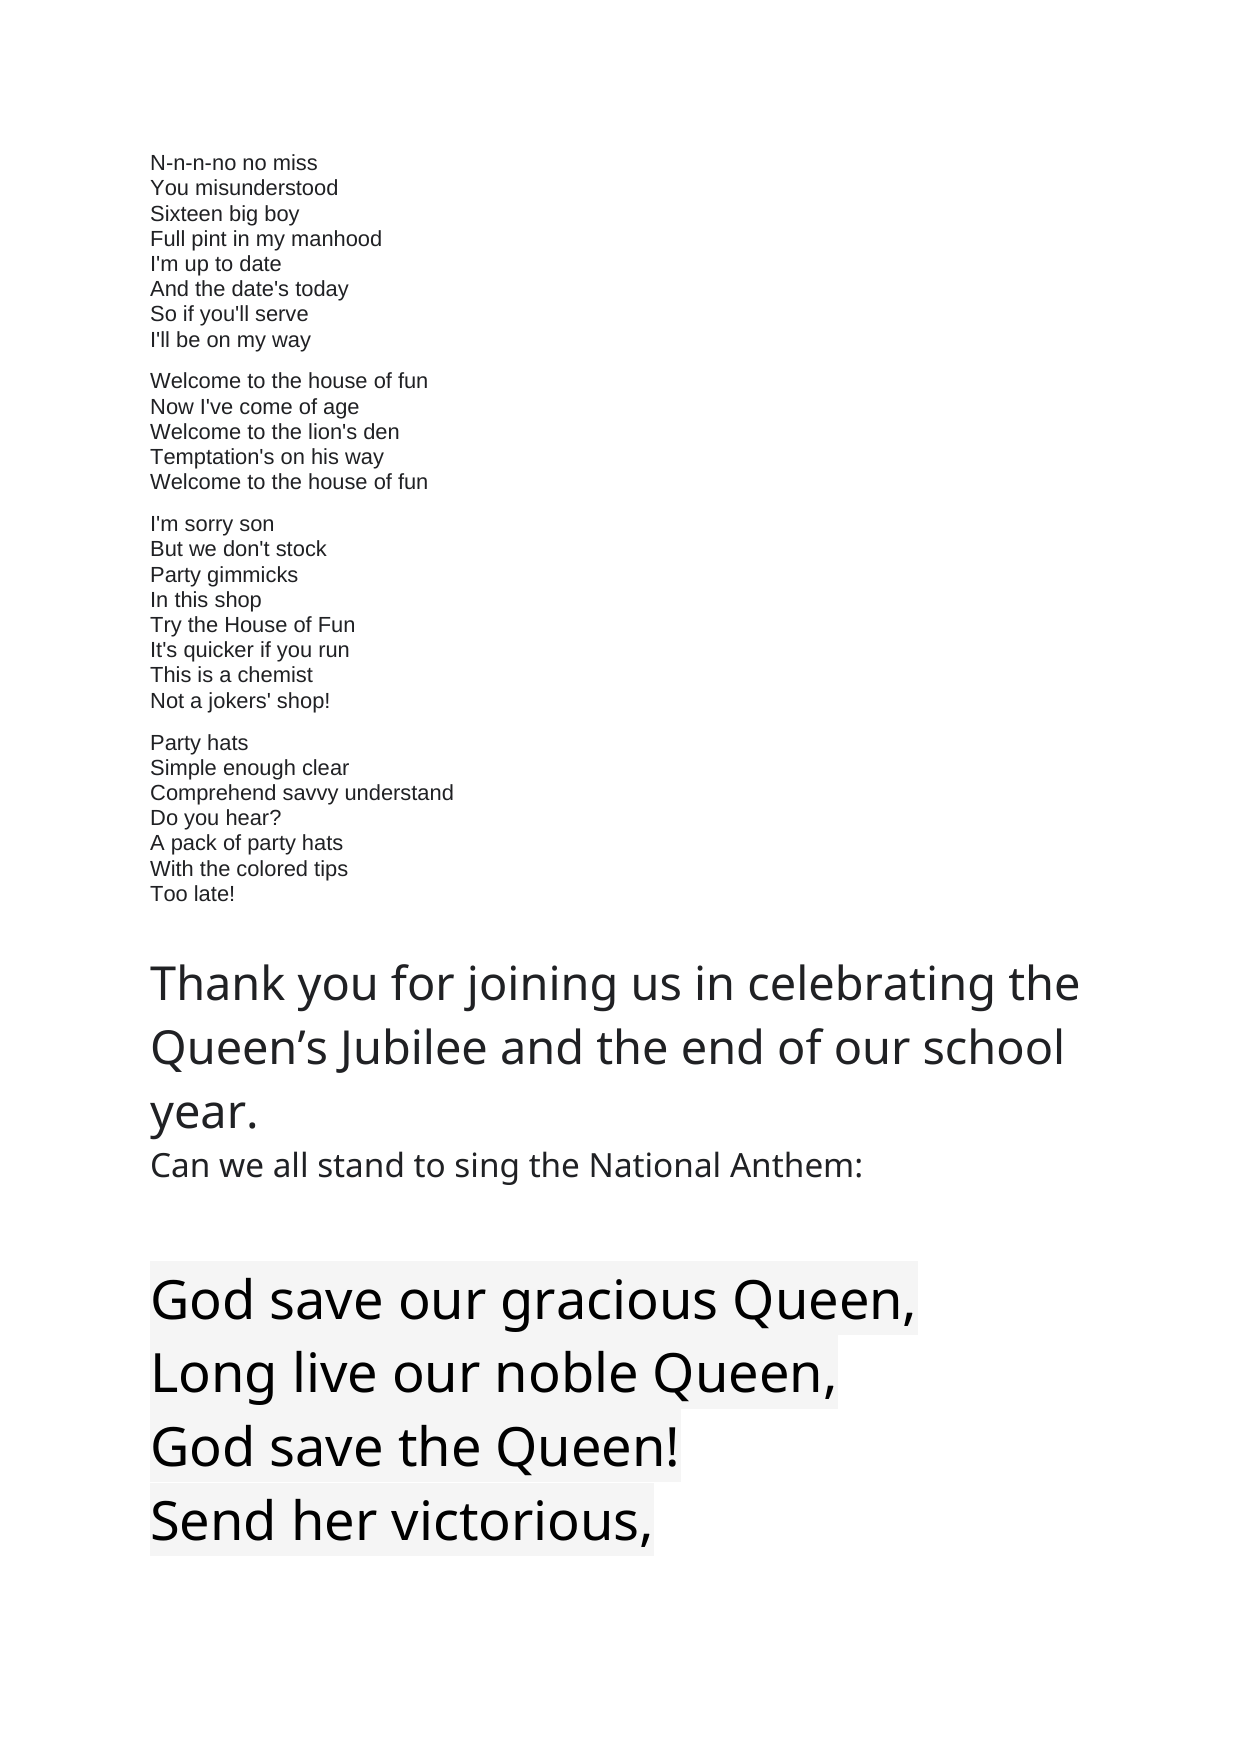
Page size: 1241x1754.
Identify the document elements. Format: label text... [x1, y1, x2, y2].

text I'm sorry son But we don't stock Party gimmicks In this shop Try the House of Fun It's quicker if you run This is a chemist Not a jokers' shop! [150, 511, 1090, 713]
text Welcome to the house of fun Now I've come of age Welcome to the lion's den Temptation's on his way Welcome to the house of fun [150, 368, 1090, 494]
text N-n-n-no no miss You misunderstood Sixteen big boy Full pint in my manhood I'm up to date And the date's today So if you'll serve I'll be on my way [150, 150, 1090, 352]
text Party hats Simple enough clear Comprehend savvy understand Do you hear? A pack of party hats With the colored tips Too late! [150, 729, 1090, 934]
text Thank you for joining us in celebrating the Queen’s Jubilee and the end of our school year. [150, 951, 1090, 1142]
text Can we all stand to sing the National Anthem: [150, 1142, 1090, 1187]
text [150, 1261, 1090, 1556]
